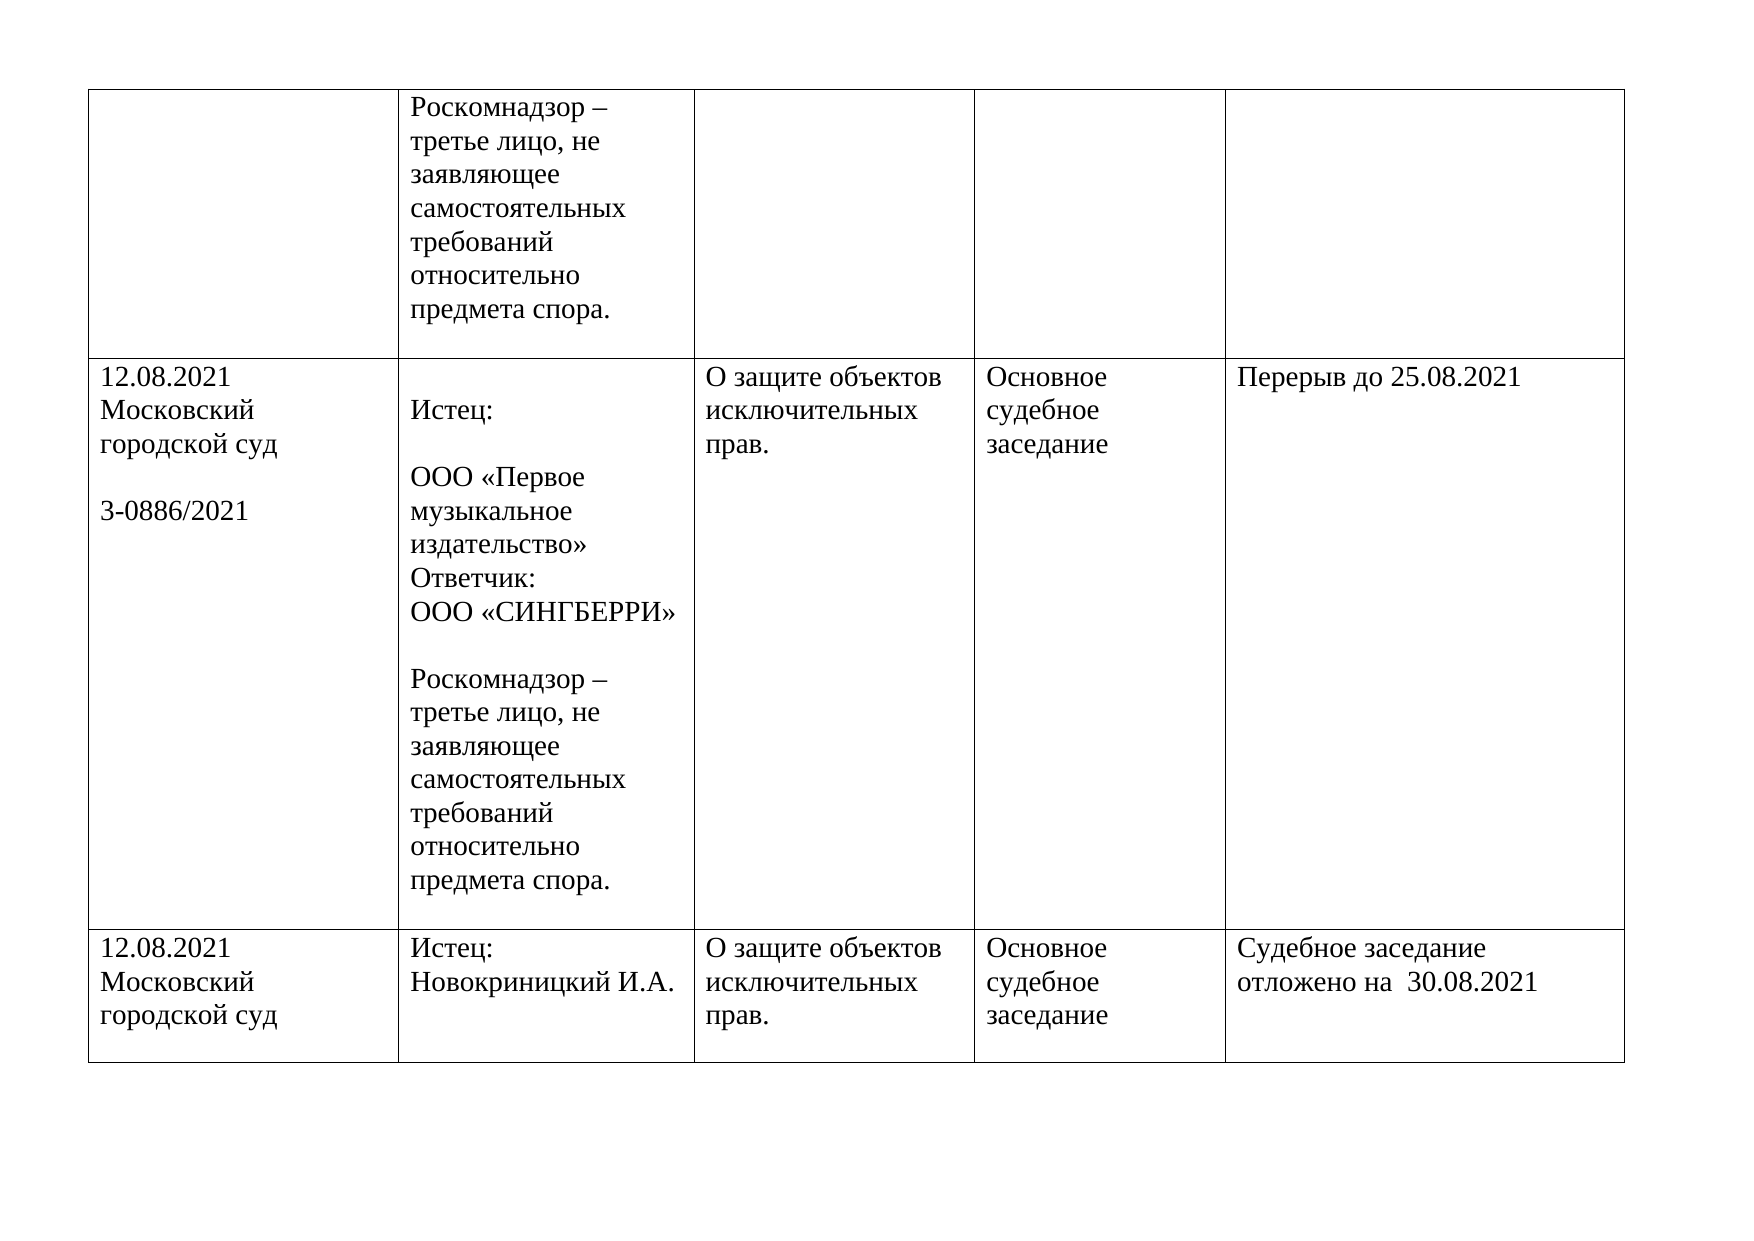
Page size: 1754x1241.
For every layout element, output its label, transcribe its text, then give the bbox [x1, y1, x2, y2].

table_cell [399, 930, 694, 1062]
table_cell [399, 90, 694, 358]
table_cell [89, 930, 398, 1062]
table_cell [975, 930, 1225, 1062]
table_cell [695, 930, 974, 1062]
table_cell 12.08.2021 Московский городской суд 3-0886/2021 [89, 359, 398, 929]
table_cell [975, 90, 1225, 358]
table_cell Истец: ООО «Первое музыкальное издательство» Ответчик: ООО «СИНГБЕРРИ» Роскомнадзор – третье лицо, не заявляющее самостоятельных требований относительно предмета спора. [399, 359, 694, 929]
table_cell Основное судебное заседание [975, 359, 1225, 929]
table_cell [1226, 90, 1624, 358]
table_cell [89, 90, 398, 358]
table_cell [695, 90, 974, 358]
table_cell Перерыв до 25.08.2021 [1226, 359, 1624, 929]
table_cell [1226, 930, 1624, 1062]
table_cell О защите объектов исключительных прав. [695, 359, 974, 929]
